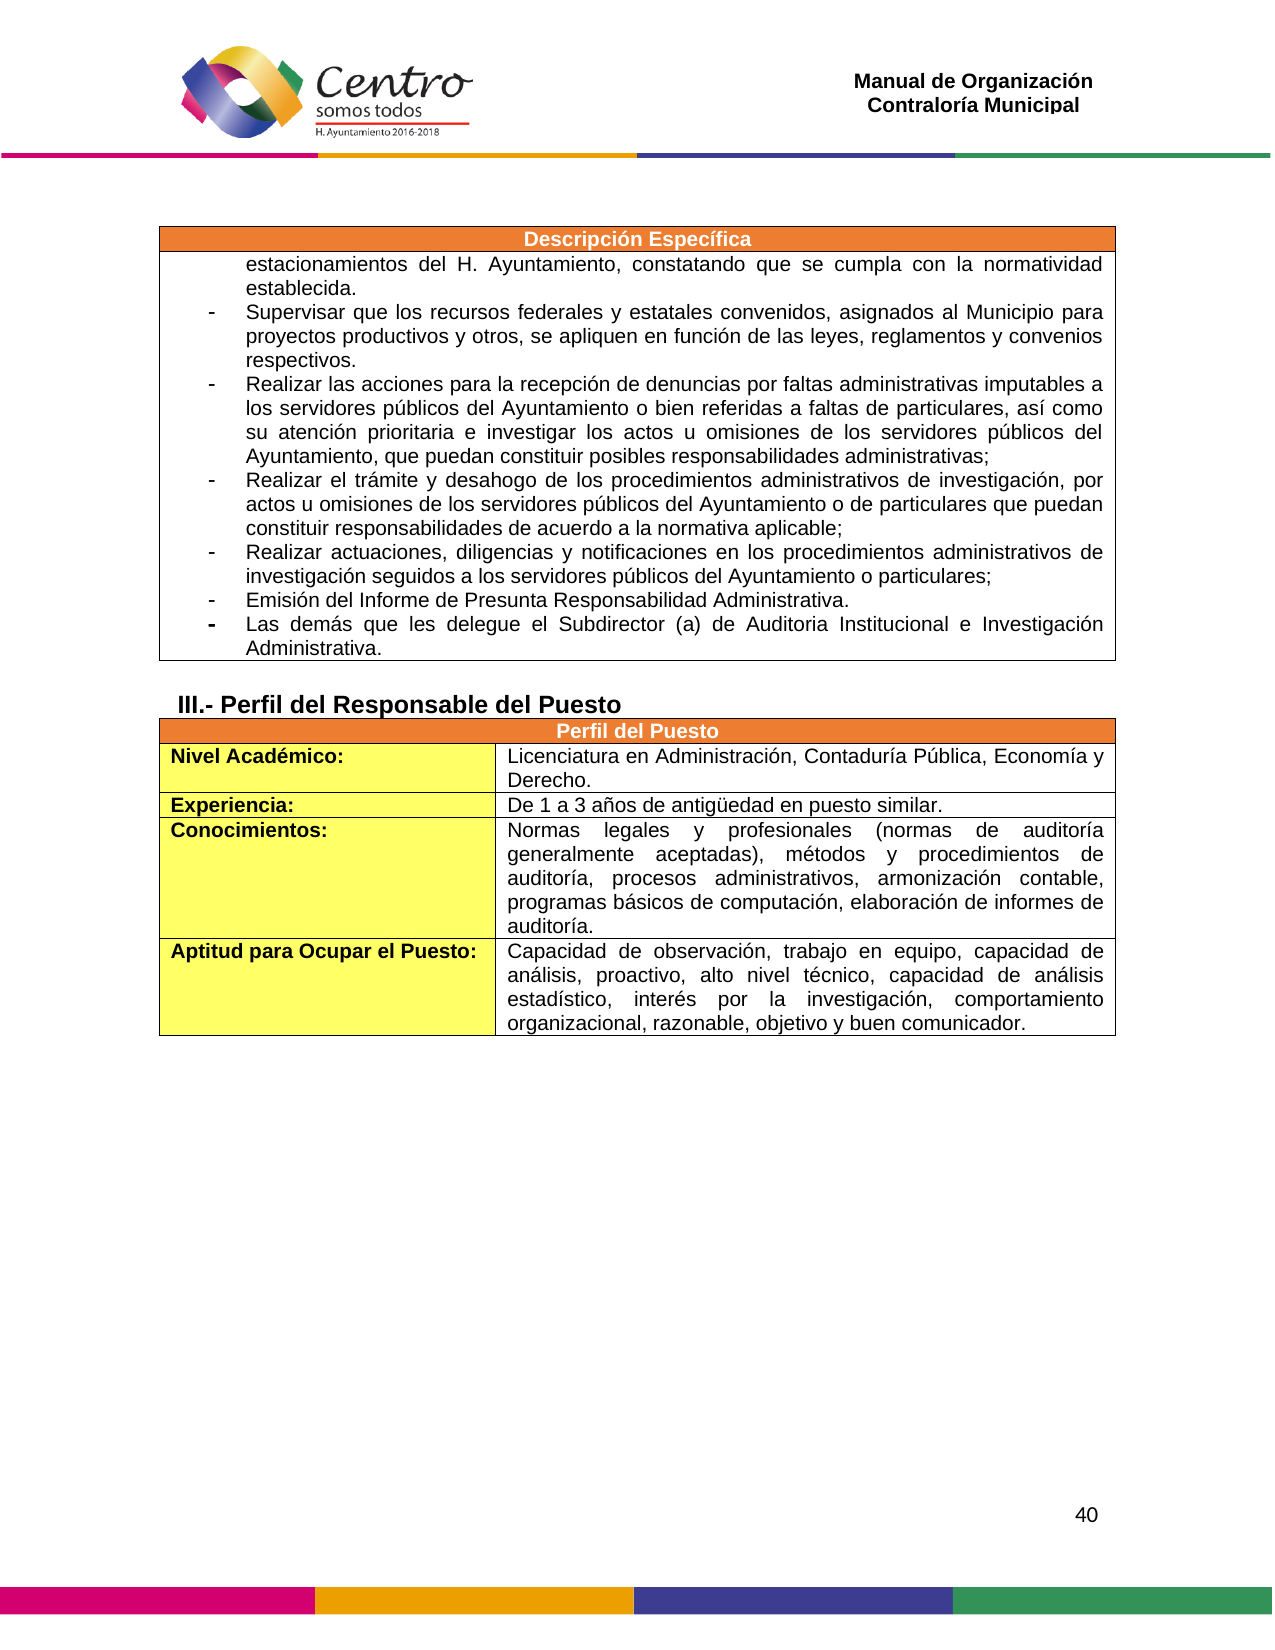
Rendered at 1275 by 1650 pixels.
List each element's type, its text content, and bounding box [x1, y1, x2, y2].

table_cell Aptitud para Ocupar el Puesto: [160, 939, 495, 1035]
table_cell Nivel Académico: [160, 744, 495, 792]
table_cell De 1 a 3 años de antigüedad en puesto similar. [496, 793, 1115, 817]
table_cell Experiencia: [160, 793, 495, 817]
text III.- Perfil del Responsable del Puesto [177, 689, 1098, 718]
table_header Descripción Específica [160, 227, 1115, 251]
table_cell Capacidad de observación, trabajo en equipo, capacidad de análisis, proactivo, alto nivel técnico, capacidad de análisis estadístico, interés por la investigación, comportamiento organizacional, razonable, objetivo y buen comunicador. [496, 939, 1115, 1035]
table_cell Conocimientos: [160, 818, 495, 938]
table_cell Normas legales y profesionales (normas de auditoría generalmente aceptadas), métodos y procedimientos de auditoría, procesos administrativos, armonización contable, programas básicos de computación, elaboración de informes de auditoría. [496, 818, 1115, 938]
table_header Perfil del Puesto [160, 719, 1115, 743]
picture [0, 153, 1271, 158]
table_cell Licenciatura en Administración, Contaduría Pública, Economía y Derecho. [496, 744, 1115, 792]
